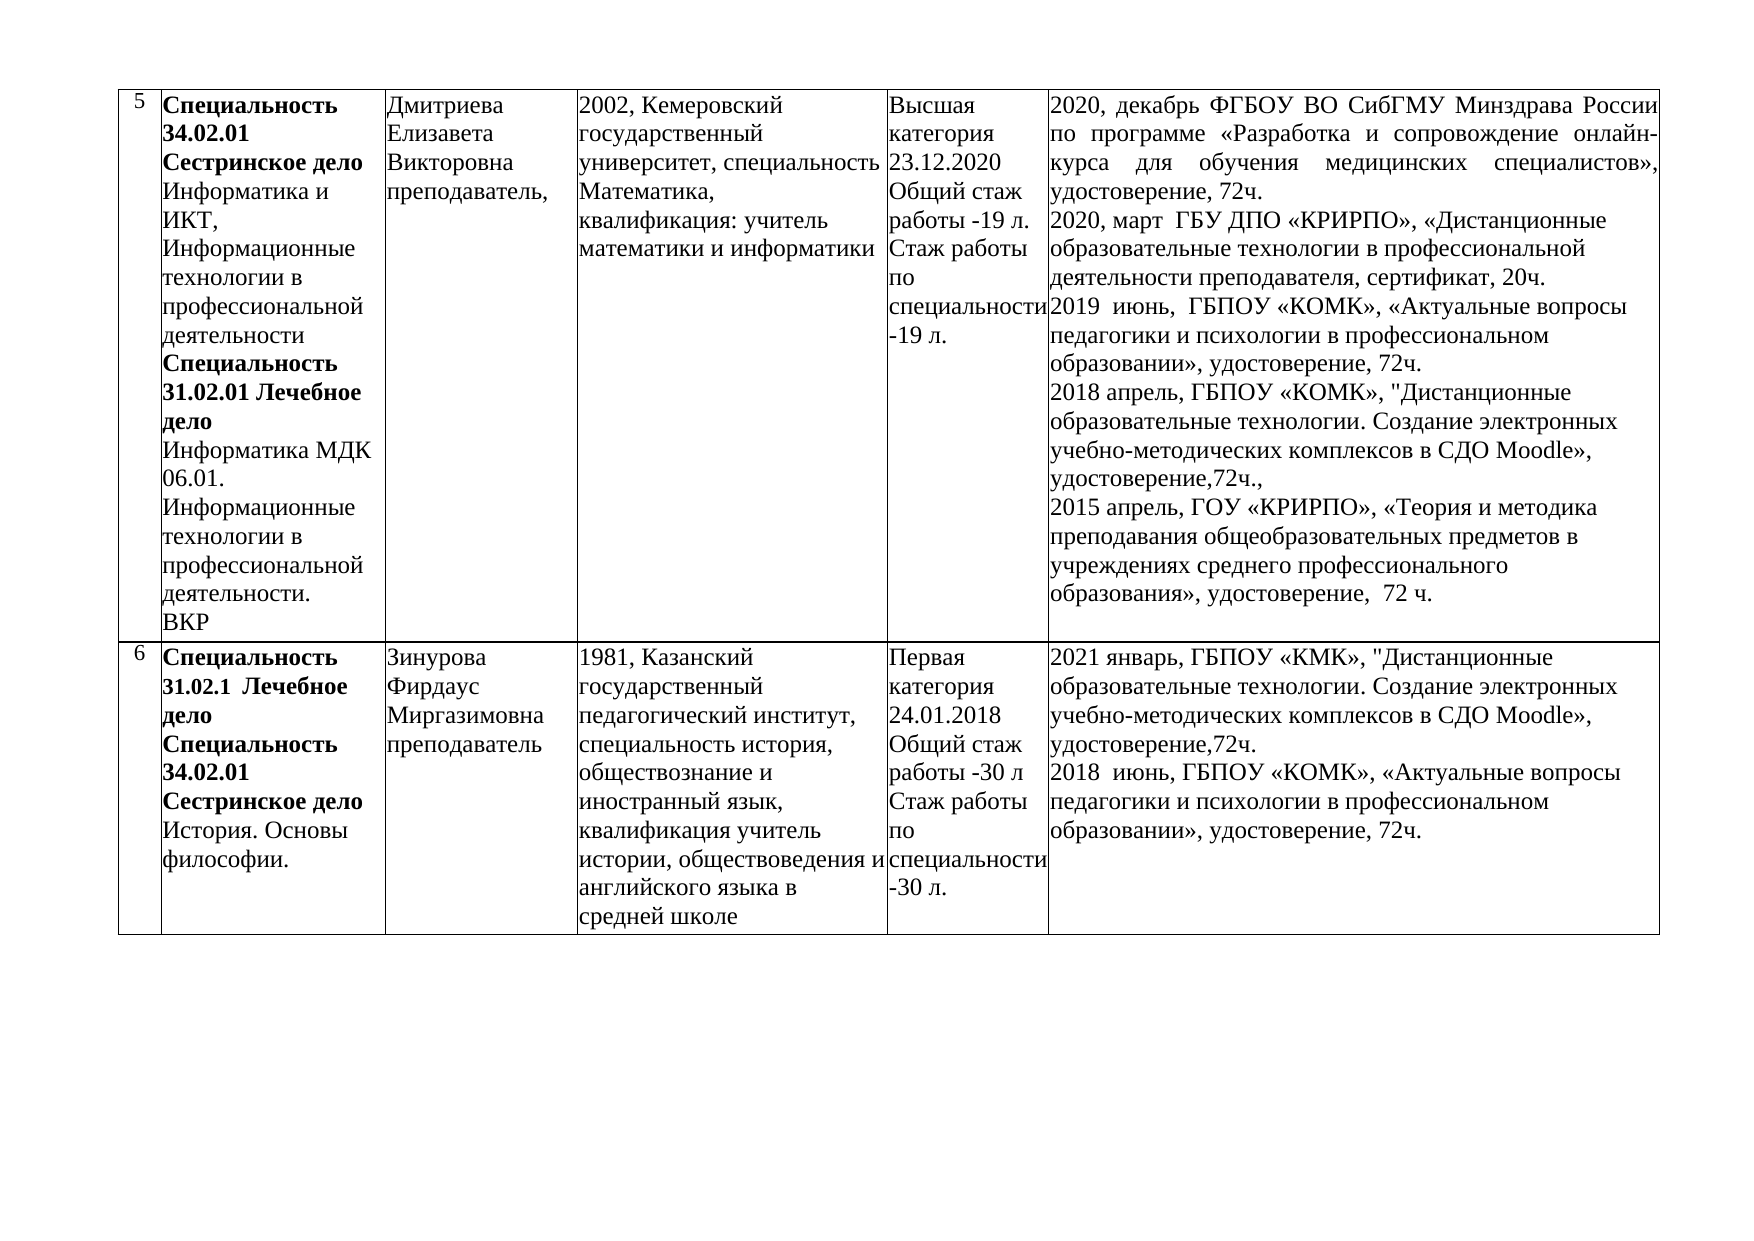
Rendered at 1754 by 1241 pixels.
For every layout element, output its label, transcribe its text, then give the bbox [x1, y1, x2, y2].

table_cell 2020, декабрь ФГБОУ ВО СибГМУ Минздрава России по программе «Разработка и сопровождение онлайн-курса для обучения медицинских специалистов», удостоверение, 72ч. 2020, март ГБУ ДПО «КРИРПО», «Дистанционные образовательные технологии в профессиональной деятельности преподавателя, сертификат, 20ч. 2019 июнь, ГБПОУ «КОМК», «Актуальные вопросы педагогики и психологии в профессиональном образовании», удостоверение, 72ч. 2018 апрель, ГБПОУ «КОМК», "Дистанционные образовательные технологии. Создание электронных учебно-методических комплексов в СДО Moodle», удостоверение,72ч., 2015 апрель, ГОУ «КРИРПО», «Теория и методика преподавания общеобразовательных предметов в учреждениях среднего профессионального образования», удостоверение, 72 ч. [1049, 90, 1659, 641]
table_cell Высшая категория 23.12.2020 Общий стаж работы -19 л. Стаж работы по специальности -19 л. [888, 90, 1048, 641]
table_cell 2002, Кемеровский государственный университет, специальность Математика, квалификация: учитель математики и информатики [578, 90, 887, 641]
table_cell Зинурова Фирдаус Миргазимовна преподаватель [386, 643, 577, 933]
table_cell 6 [119, 643, 161, 933]
table_cell 2021 январь, ГБПОУ «КМК», "Дистанционные образовательные технологии. Создание электронных учебно-методических комплексов в СДО Moodle», удостоверение,72ч. 2018 июнь, ГБПОУ «КОМК», «Актуальные вопросы педагогики и психологии в профессиональном образовании», удостоверение, 72ч. [1049, 643, 1659, 933]
table_cell 1981, Казанский государственный педагогический институт, специальность история, обществознание и иностранный язык, квалификация учитель истории, обществоведения и английского языка в средней школе [578, 643, 887, 933]
table_cell Дмитриева Елизавета Викторовна преподаватель, [386, 90, 577, 641]
table_cell Специальность Лечебное дело Специальность 34.02.01 Сестринское дело История. Основы философии. [162, 643, 385, 933]
table_cell 5 [119, 90, 161, 641]
table_cell Специальность 34.02.01 Сестринское дело Информатика и ИКТ, Информационные технологии в профессиональной деятельности Специальность 31.02.01 Лечебное дело Информатика МДК 06.01. Информационные технологии в профессиональной деятельности. ВКР [162, 90, 385, 641]
table_cell Первая категория 24.01.2018 Общий стаж работы -30 л Стаж работы по специальности -30 л. [888, 643, 1048, 933]
